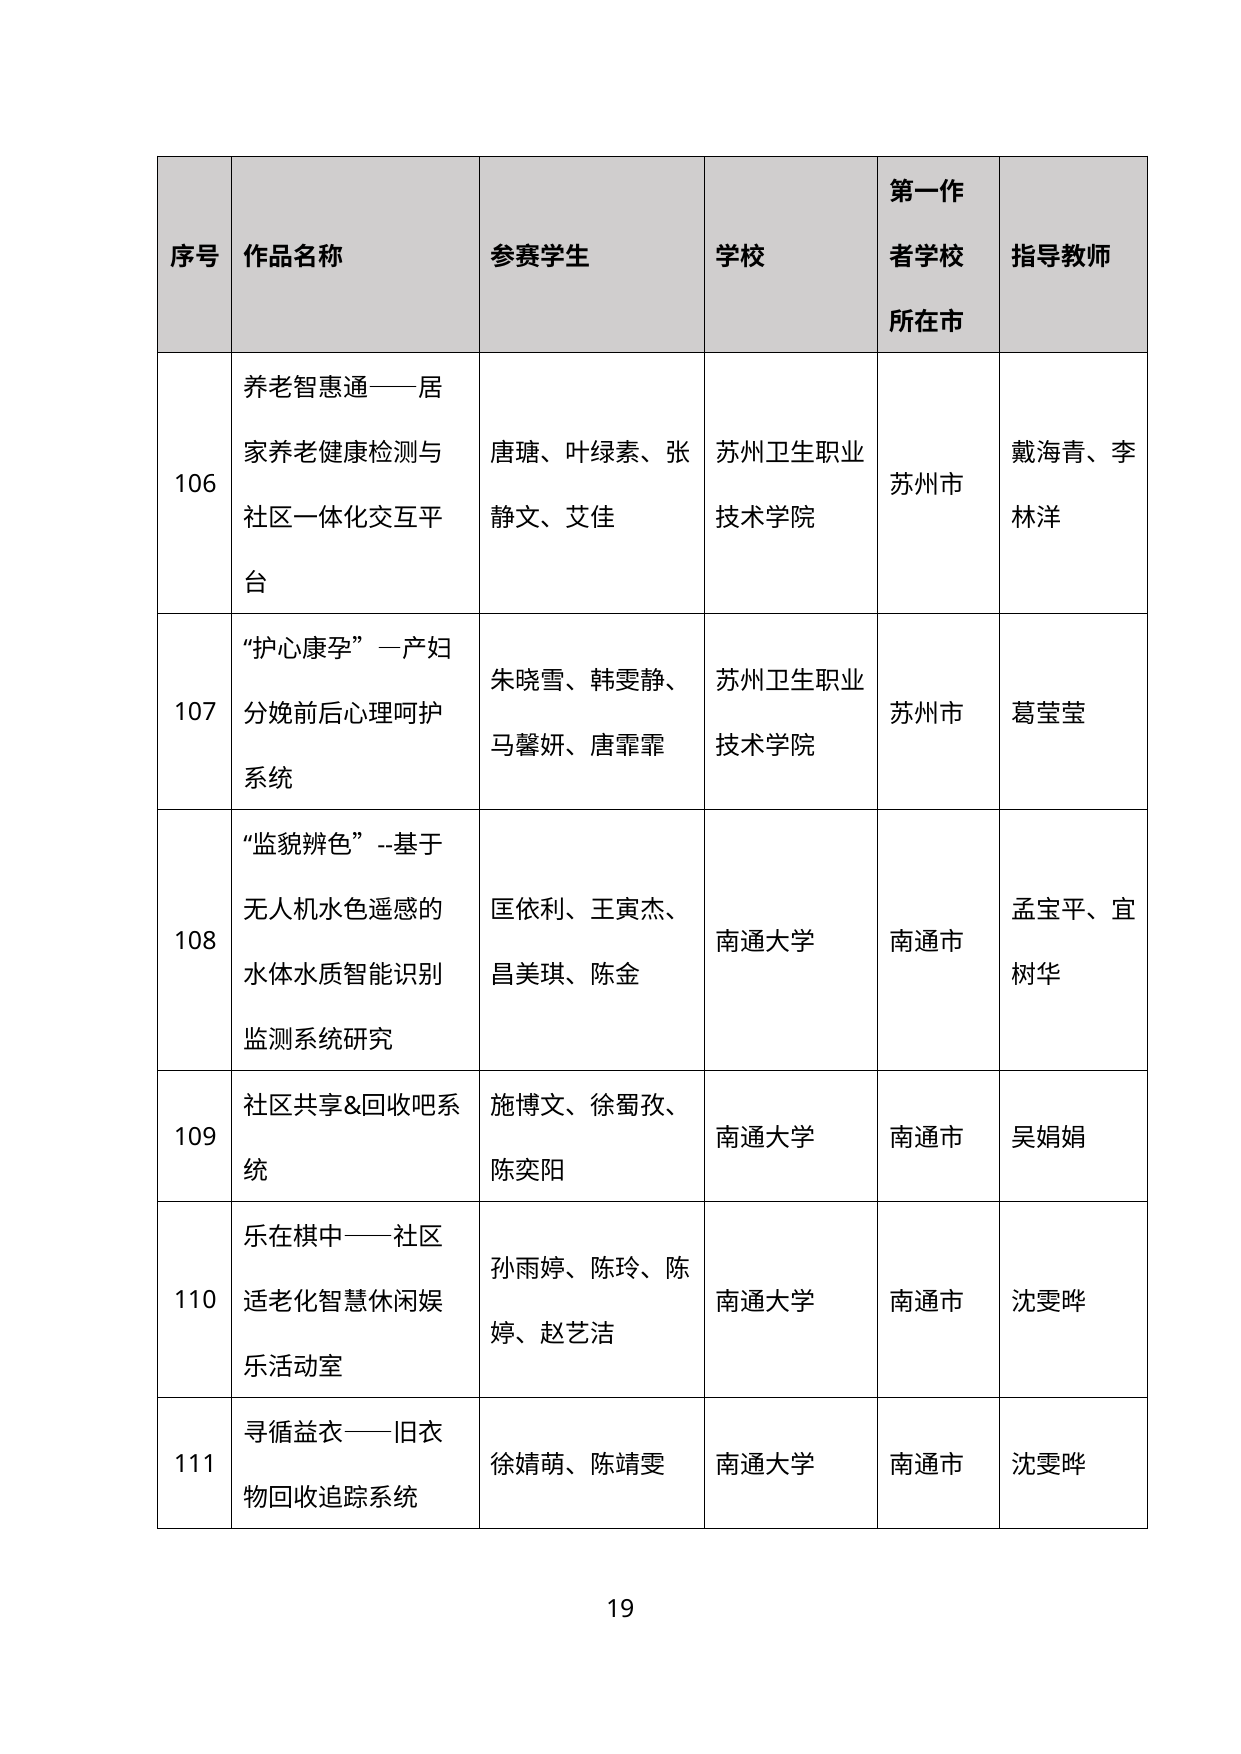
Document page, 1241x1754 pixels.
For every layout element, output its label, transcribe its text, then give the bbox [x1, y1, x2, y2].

table_cell 匡依利、王寅杰、昌美琪、陈金 [480, 810, 704, 1070]
table_cell 苏州卫生职业技术学院 [705, 614, 877, 809]
table_cell 106 [158, 353, 231, 613]
table_cell 南通市 [878, 1202, 999, 1397]
table_header 第一作者学校所在市 [878, 157, 999, 352]
table_cell 寻循益衣——旧衣物回收追踪系统 [232, 1398, 479, 1528]
table_cell 南通大学 [705, 1202, 877, 1397]
table_cell 苏州市 [878, 614, 999, 809]
table_header 学校 [705, 157, 877, 352]
table_cell 107 [158, 614, 231, 809]
table_cell 吴娟娟 [1000, 1071, 1147, 1201]
table_cell 南通大学 [705, 810, 877, 1070]
table_cell 葛莹莹 [1000, 614, 1147, 809]
table_cell 110 [158, 1202, 231, 1397]
table_cell 施博文、徐蜀孜、陈奕阳 [480, 1071, 704, 1201]
table_cell 朱晓雪、韩雯静、马馨妍、唐霏霏 [480, 614, 704, 809]
table_header 序号 [158, 157, 231, 352]
table_cell 沈雯晔 [1000, 1202, 1147, 1397]
table_cell 社区共享&回收吧系统 [232, 1071, 479, 1201]
table_cell “护心康孕”—产妇分娩前后心理呵护系统 [232, 614, 479, 809]
table_cell 南通市 [878, 1398, 999, 1528]
table_cell 唐瑭、叶绿素、张静文、艾佳 [480, 353, 704, 613]
table_cell 南通市 [878, 1071, 999, 1201]
table_cell 南通大学 [705, 1398, 877, 1528]
table_cell 108 [158, 810, 231, 1070]
table_cell 南通市 [878, 810, 999, 1070]
table_cell 109 [158, 1071, 231, 1201]
table_cell 徐婧萌、陈靖雯 [480, 1398, 704, 1528]
table_cell “监貌辨色”--基于无人机水色遥感的水体水质智能识别监测系统研究 [232, 810, 479, 1070]
table_cell 111 [158, 1398, 231, 1528]
table_header 参赛学生 [480, 157, 704, 352]
table_cell 戴海青、李林洋 [1000, 353, 1147, 613]
table_cell 孙雨婷、陈玲、陈婷、赵艺洁 [480, 1202, 704, 1397]
table_cell 养老智惠通——居家养老健康检测与社区一体化交互平台 [232, 353, 479, 613]
table_cell 苏州卫生职业技术学院 [705, 353, 877, 613]
table_header 指导教师 [1000, 157, 1147, 352]
table_header 作品名称 [232, 157, 479, 352]
table_cell 沈雯晔 [1000, 1398, 1147, 1528]
table_cell 乐在棋中——社区适老化智慧休闲娱乐活动室 [232, 1202, 479, 1397]
table_cell 苏州市 [878, 353, 999, 613]
table_cell 南通大学 [705, 1071, 877, 1201]
table_cell 孟宝平、宜树华 [1000, 810, 1147, 1070]
